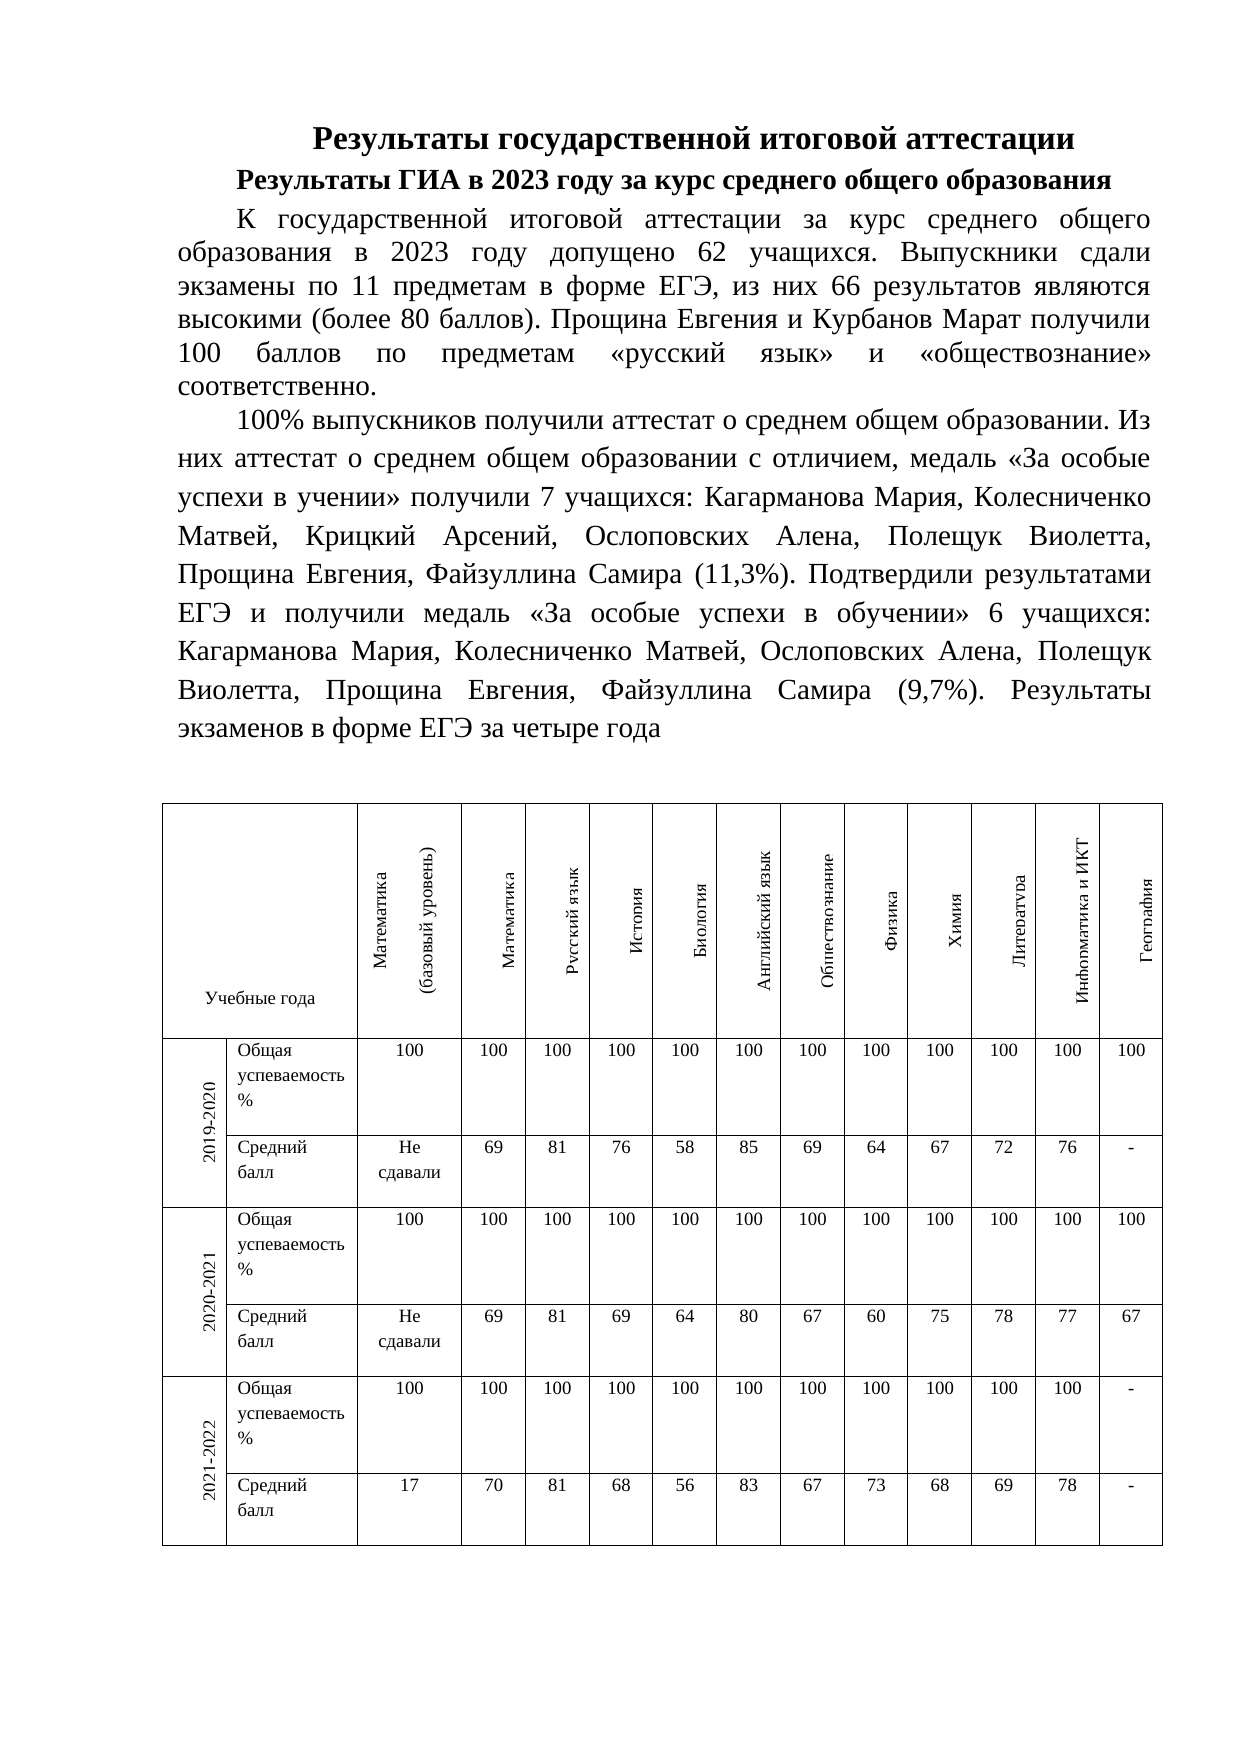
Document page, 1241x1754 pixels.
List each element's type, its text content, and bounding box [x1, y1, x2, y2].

table_cell 100 [781, 1377, 844, 1473]
table_cell 78 [1036, 1474, 1099, 1545]
table_cell 100 [526, 1377, 589, 1473]
table_cell 77 [1036, 1305, 1099, 1376]
table_cell 100 [908, 1039, 971, 1135]
table_cell 2021-2022 [163, 1377, 226, 1545]
table_cell 69 [462, 1305, 525, 1376]
table_cell 100 [845, 1208, 907, 1304]
table_cell 2019-2020 [163, 1039, 226, 1207]
table_cell 69 [972, 1474, 1035, 1545]
table_cell 67 [908, 1136, 971, 1207]
table_cell 81 [526, 1136, 589, 1207]
table_cell 85 [717, 1136, 780, 1207]
table_header Математика (профильный уровень) [462, 804, 525, 1038]
table_cell 100 [972, 1377, 1035, 1473]
table_cell 56 [653, 1474, 716, 1545]
table_cell 67 [1100, 1305, 1162, 1376]
table_cell 100 [908, 1377, 971, 1473]
table_cell 100 [845, 1377, 907, 1473]
table_cell Средний балл [227, 1136, 357, 1207]
text Результаты ГИА в 2023 году за курс среднего общего образования [177, 162, 1152, 196]
table_cell 69 [462, 1136, 525, 1207]
table_cell Общая успеваемость% [227, 1039, 357, 1135]
table_cell 78 [972, 1305, 1035, 1376]
table_cell 100 [1100, 1039, 1162, 1135]
table_cell 67 [781, 1305, 844, 1376]
table_cell Общая успеваемость% [227, 1377, 357, 1473]
table_cell 100 [781, 1208, 844, 1304]
table_cell Не сдавали [358, 1305, 461, 1376]
table_cell - [1100, 1136, 1162, 1207]
table_cell 100 [908, 1208, 971, 1304]
table_cell 76 [1036, 1136, 1099, 1207]
table_cell 58 [653, 1136, 716, 1207]
table_cell 100 [653, 1208, 716, 1304]
table_cell - [1100, 1377, 1162, 1473]
table_cell 67 [781, 1474, 844, 1545]
text Результаты государственной итоговой аттестации [177, 118, 1152, 156]
table_cell 70 [462, 1474, 525, 1545]
table_cell 83 [717, 1474, 780, 1545]
table_cell Средний балл [227, 1474, 357, 1545]
table_cell 100 [1036, 1377, 1099, 1473]
table_cell 72 [972, 1136, 1035, 1207]
table_header Биология [653, 804, 716, 1038]
table_cell Общая успеваемость% [227, 1208, 357, 1304]
table_cell 81 [526, 1474, 589, 1545]
table_cell 69 [590, 1305, 652, 1376]
table_cell 75 [908, 1305, 971, 1376]
table_cell 100 [590, 1039, 652, 1135]
table_cell 100 [972, 1208, 1035, 1304]
table_cell 2020-2021 [163, 1208, 226, 1376]
table_cell Не сдавали [358, 1136, 461, 1207]
table_header Учебные года [163, 804, 357, 1038]
table_header Обществознание [781, 804, 844, 1038]
table_header Математика (базовый уровень) [358, 804, 461, 1038]
table_cell 100 [462, 1377, 525, 1473]
table_header География [1100, 804, 1162, 1038]
table_cell 100 [358, 1208, 461, 1304]
table_cell 100 [526, 1039, 589, 1135]
table_cell 100 [526, 1208, 589, 1304]
table_header Информатика и ИКТ [1036, 804, 1099, 1038]
table_cell 17 [358, 1474, 461, 1545]
table_header Химия [908, 804, 971, 1038]
table_cell 100 [653, 1039, 716, 1135]
table_cell 100 [781, 1039, 844, 1135]
table_cell 64 [653, 1305, 716, 1376]
table_cell 100 [717, 1377, 780, 1473]
table_header Русский язык [526, 804, 589, 1038]
table_cell 100 [653, 1377, 716, 1473]
table_header Литература [972, 804, 1035, 1038]
table_cell 68 [590, 1474, 652, 1545]
table_cell 100 [358, 1039, 461, 1135]
table_cell 100 [462, 1208, 525, 1304]
table_cell 100 [717, 1208, 780, 1304]
table_cell 100 [1036, 1208, 1099, 1304]
table_cell 76 [590, 1136, 652, 1207]
table_header Физика [845, 804, 907, 1038]
table_cell 80 [717, 1305, 780, 1376]
table_header Английский язык [717, 804, 780, 1038]
table_cell 100 [717, 1039, 780, 1135]
table_cell 100 [1036, 1039, 1099, 1135]
table_cell 64 [845, 1136, 907, 1207]
table_cell 100 [590, 1208, 652, 1304]
table_cell 60 [845, 1305, 907, 1376]
table_cell 100 [972, 1039, 1035, 1135]
text 100% выпускников получили аттестат о среднем общем образовании. Из них аттестат о среднем общем образовании с отличием, медаль «За особые успехи в учении» получили 7 учащихся: Кагарманова Мария, Колесниченко Матвей, Крицкий Арсений, Ослоповских Алена, Полещук Виолетта, Прощина Евгения, Файзуллина Самира (11,3%). Подтвердили результатами ЕГЭ и получили медаль «За особые успехи в обучении» 6 учащихся: Кагарманова Мария, Колесниченко Матвей, Ослоповских Алена, Полещук Виолетта, Прощина Евгения, Файзуллина Самира (9,7%). Результаты экзаменов в форме ЕГЭ за четыре года [177, 402, 1152, 744]
text К государственной итоговой аттестации за курс среднего общего образования в 2023 году допущено 62 учащихся. Выпускники сдали экзамены по 11 предметам в форме ЕГЭ, из них 66 результатов являются высокими (более 80 баллов). Прощина Евгения и Курбанов Марат получили 100 баллов по предметам «русский язык» и «обществознание» соответственно. [177, 201, 1152, 402]
table_cell Средний балл [227, 1305, 357, 1376]
table_cell 100 [1100, 1208, 1162, 1304]
table_cell 68 [908, 1474, 971, 1545]
table_cell 100 [462, 1039, 525, 1135]
table_cell 69 [781, 1136, 844, 1207]
table_cell 73 [845, 1474, 907, 1545]
table_header История [590, 804, 652, 1038]
table_cell 81 [526, 1305, 589, 1376]
table_cell 100 [590, 1377, 652, 1473]
table_cell - [1100, 1474, 1162, 1545]
table_cell 100 [845, 1039, 907, 1135]
table_cell 100 [358, 1377, 461, 1473]
